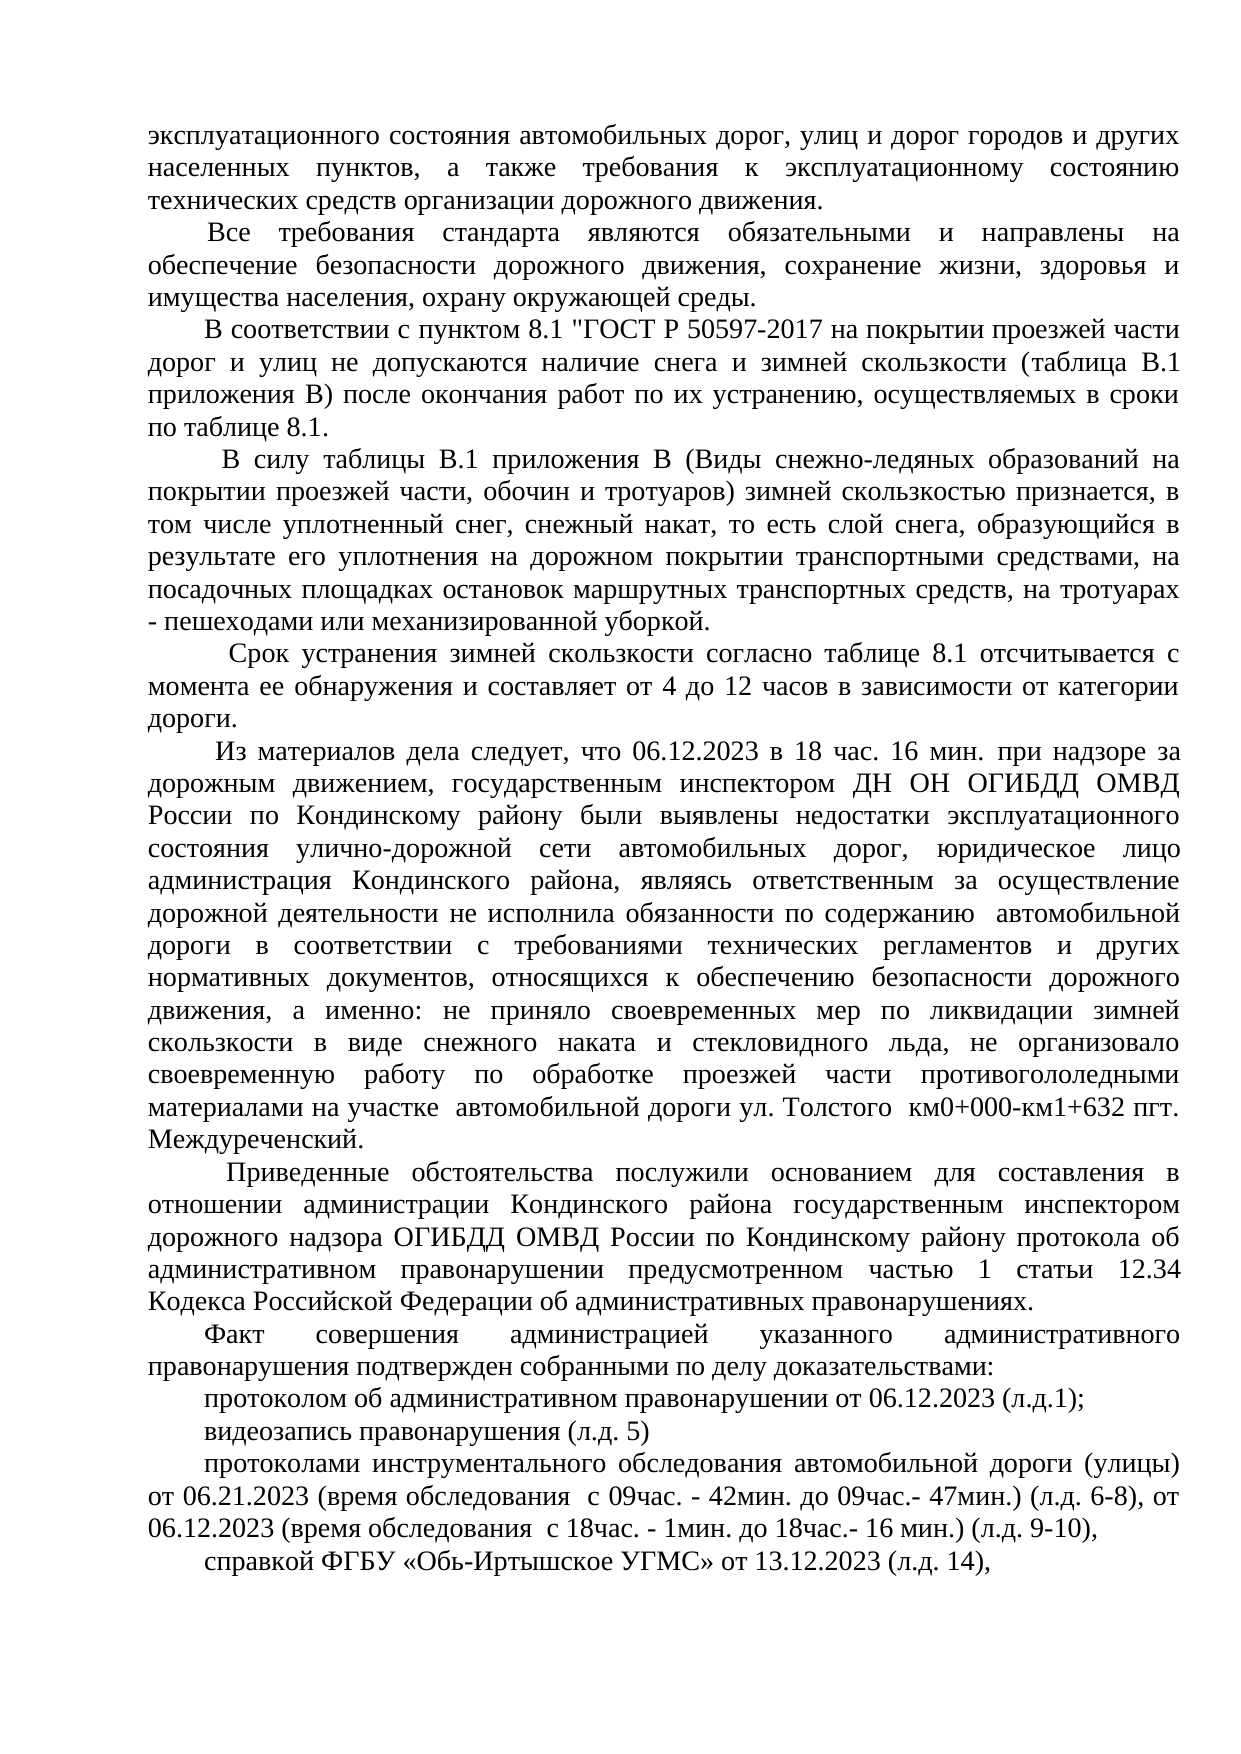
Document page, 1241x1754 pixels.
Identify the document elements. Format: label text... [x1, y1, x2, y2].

text протоколом об административном правонарушении от 06.12.2023 (л.д.1); [148, 1382, 1181, 1414]
text протоколами инструментального обследования автомобильной дороги (улицы) от 06.21.2023 (время обследования с 09час. - 42мин. до 09час.- 47мин.) (л.д. 6-8), от 06.12.2023 (время обследования с 18час. - 1мин. до 18час.- 16 мин.) (л.д. 9-10), [148, 1446, 1181, 1543]
text справкой ФГБУ «Обь-Иртышское УГМС» от 13.12.2023 (л.д. 14), [148, 1543, 1181, 1576]
text Все требования стандарта являются обязательными и направлены на обеспечение безопасности дорожного движения, сохранение жизни, здоровья и имущества населения, охрану окружающей среды. [148, 215, 1181, 312]
text Срок устранения зимней скользкости согласно таблице 8.1 отсчитывается с момента ее обнаружения и составляет от 4 до 12 часов в зависимости от категории дороги. [148, 636, 1181, 734]
text Из материалов дела следует, что 06.12.2023 в 18 час. 16 мин. при надзоре за дорожным движением, государственным инспектором ДН ОН ОГИБДД ОМВД России по Кондинскому району были выявлены недостатки эксплуатационного состояния улично-дорожной сети автомобильных дорог, юридическое лицо администрация Кондинского района, являясь ответственным за осуществление дорожной деятельности не исполнила обязанности по содержанию автомобильной дороги в соответствии с требованиями технических регламентов и других нормативных документов, относящихся к обеспечению безопасности дорожного движения, а именно: не приняло своевременных мер по ликвидации зимней скользкости в виде снежного наката и стекловидного льда, не организовало своевременную работу по обработке проезжей части противогололедными материалами на участке автомобильной дороги ул. Толстого км0+000-км1+632 пгт. Междуреченский. [148, 993, 1181, 1155]
text Приведенные обстоятельства послужили основанием для составления в отношении администрации Кондинского района государственным инспектором дорожного надзора ОГИБДД ОМВД России по Кондинскому району протокола об административном правонарушении предусмотренном частью 1 статьи 12.34 Кодекса Российской Федерации об административных правонарушениях. [148, 1155, 1181, 1317]
text В силу таблицы В.1 приложения В (Виды снежно-ледяных образований на покрытии проезжей части, обочин и тротуаров) зимней скользкостью признается, в том числе уплотненный снег, снежный накат, то есть слой снега, образующийся в результате его уплотнения на дорожном покрытии транспортными средствами, на посадочных площадках остановок маршрутных транспортных средств, на тротуарах - пешеходами или механизированной уборкой. [148, 442, 1181, 636]
text видеозапись правонарушения (л.д. 5) [148, 1414, 1181, 1446]
text Из материалов дела следует, что 06.12.2023 в 18 час. 16 мин. при надзоре за дорожным движением, государственным инспектором ДН ОН ОГИБДД ОМВД России по Кондинскому району были выявлены недостатки эксплуатационного состояния улично-дорожной сети автомобильных дорог, юридическое лицо администрация Кондинского района, являясь ответственным за осуществление дорожной деятельности не исполнила обязанности по содержанию автомобильной дороги в соответствии с требованиями технических регламентов и других нормативных документов, относящихся к обеспечению безопасности дорожного движения, а именно: не приняло своевременных мер по ликвидации зимней скользкости в виде снежного наката и стекловидного льда, не организовало своевременную работу по обработке проезжей части противогололедными материалами на участке автомобильной дороги ул. Толстого км0+000-км1+632 пгт. Междуреченский. [148, 831, 1181, 928]
text В соответствии с пунктом 8.1 "ГОСТ Р 50597-2017 на покрытии проезжей части дорог и улиц не допускаются наличие снега и зимней скользкости (таблица В.1 приложения В) после окончания работ по их устранению, осуществляемых в сроки по таблице 8.1. [148, 312, 1181, 442]
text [148, 118, 1181, 215]
text Факт совершения администрацией указанного административного правонарушения подтвержден собранными по делу доказательствами: [148, 1317, 1181, 1382]
